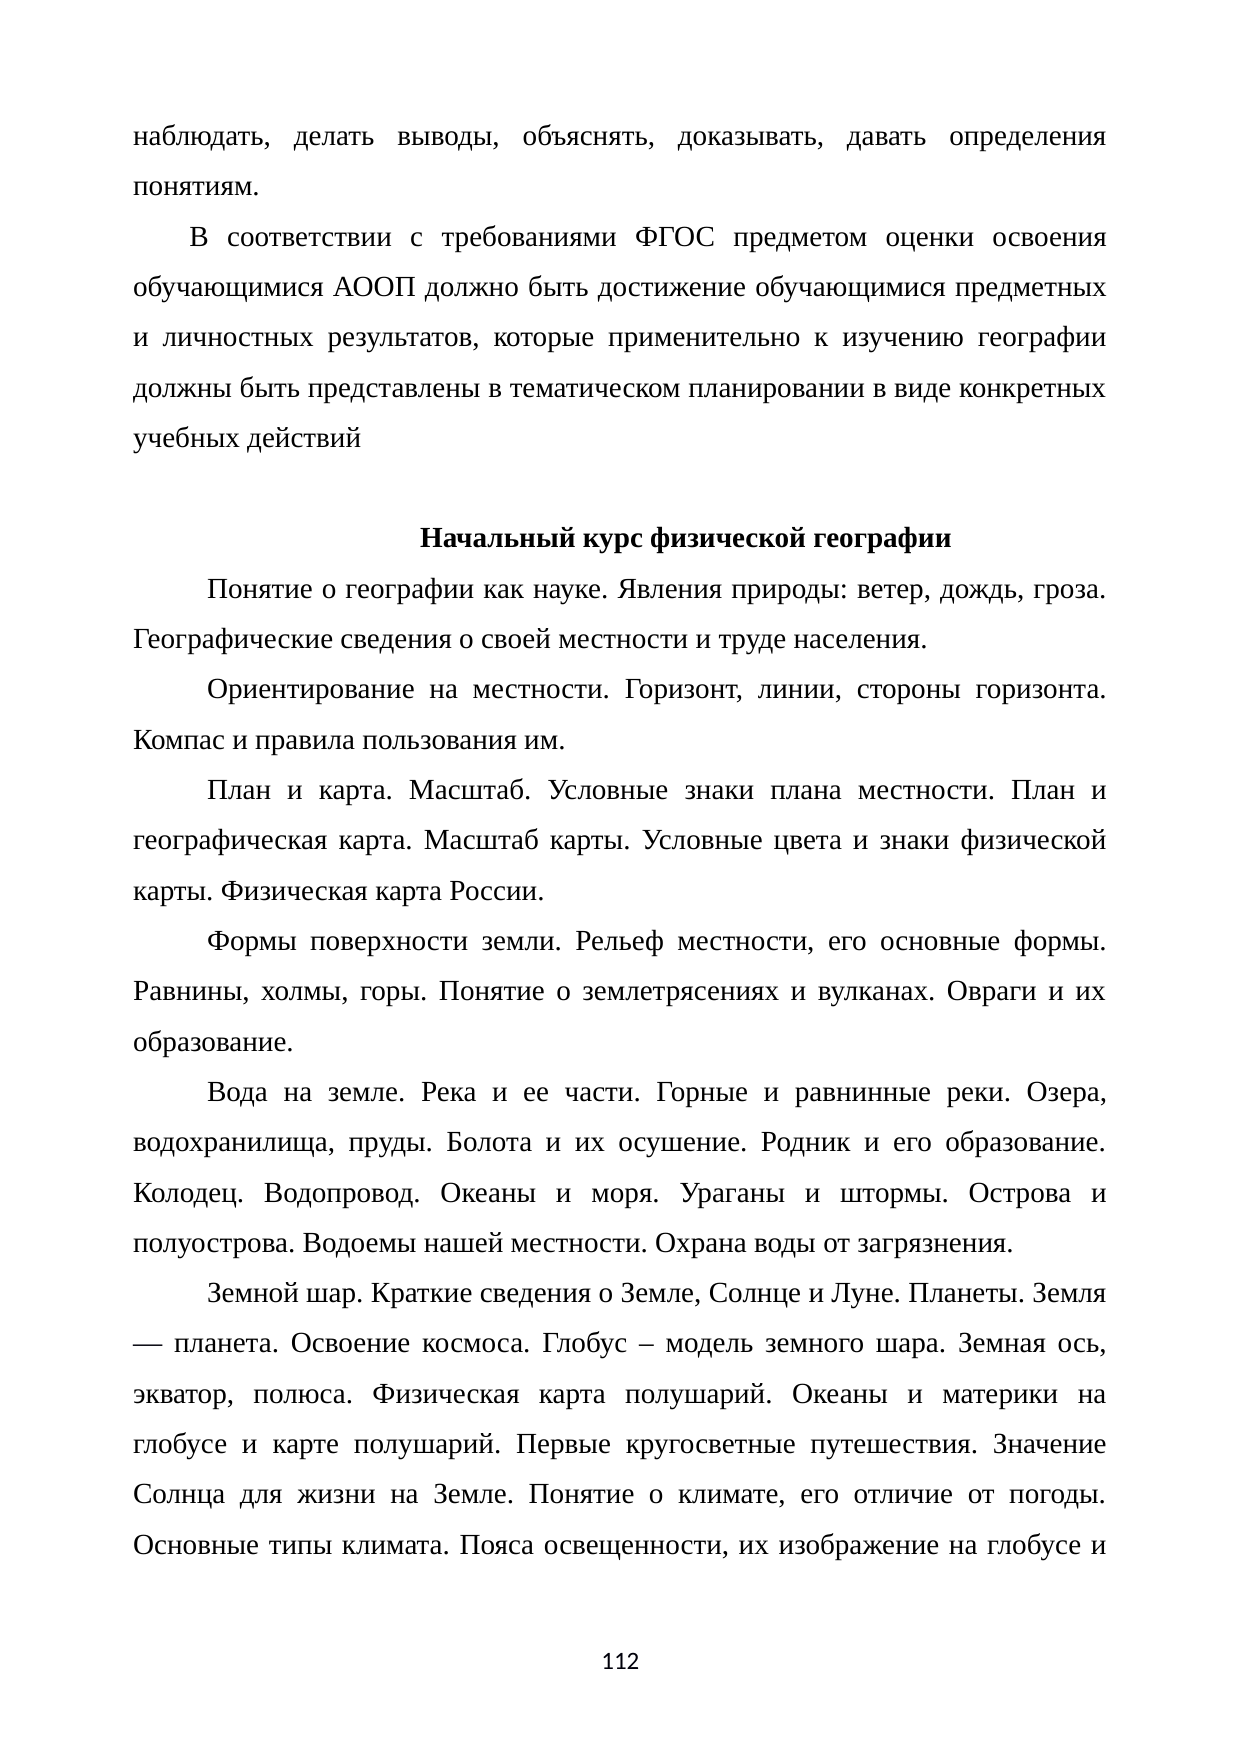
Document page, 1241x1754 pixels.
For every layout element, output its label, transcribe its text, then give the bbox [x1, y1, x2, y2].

text Формы поверхности земли. Рельеф местности, его основные формы. Равнины, холмы, горы. Понятие о землетрясениях и вулканах. Овраги и их образование. [133, 923, 1107, 1057]
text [133, 118, 1107, 202]
text Понятие о географии как науке. Явления природы: ветер, дождь, гроза. Географические сведения о своей местности и труде населения. [133, 571, 1107, 655]
text Ориентирование на местности. Горизонт, линии, стороны горизонта. Компас и правила пользования им. [133, 672, 1107, 755]
text Вода на земле. Река и ее части. Горные и равнинные реки. Озера, водохранилища, пруды. Болота и их осушение. Родник и его образование. Колодец. Водопровод. Океаны и моря. Ураганы и штормы. Острова и полуострова. Водоемы нашей местности. Охрана воды от загрязнения. [133, 1074, 1107, 1258]
text Начальный курс физической географии [133, 521, 1107, 554]
text План и карта. Масштаб. Условные знаки плана местности. План и географическая карта. Масштаб карты. Условные цвета и знаки физической карты. Физическая карта России. [133, 772, 1107, 906]
text В соответствии с требованиями ФГОС предметом оценки освоения обучающимися АООП должно быть достижение обучающимися предметных и личностных результатов, которые применительно к изучению географии должны быть представлены в тематическом планировании в виде конкретных учебных действий [133, 219, 1107, 453]
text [133, 1275, 1107, 1560]
